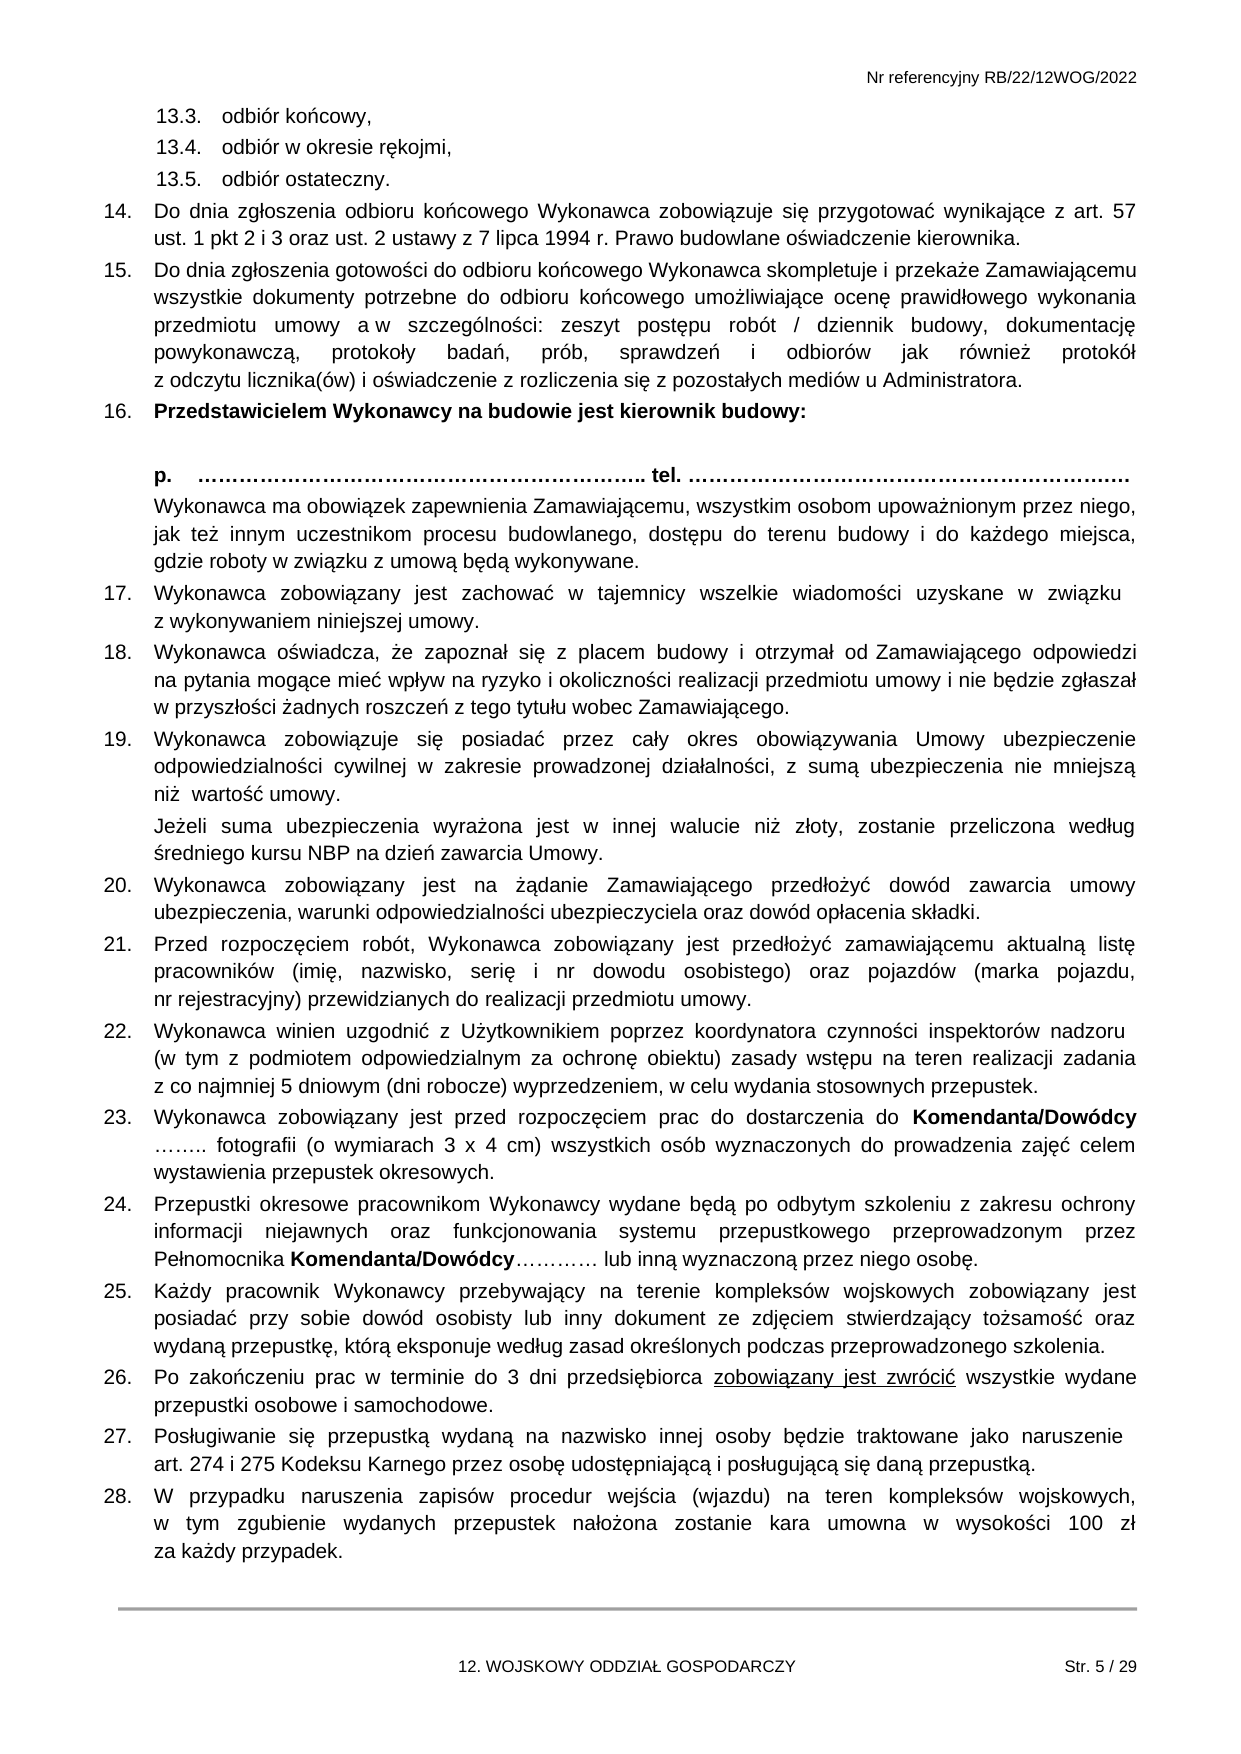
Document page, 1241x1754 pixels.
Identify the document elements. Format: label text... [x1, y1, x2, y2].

list Po zakończeniu prac w terminie do 3 dni przedsiębiorca zobowiązany jest zwrócić wszystkie wydane przepustki osobowe i samochodowe. [103, 1365, 1137, 1417]
list Wykonawca zobowiązuje się posiadać przez cały okres obowiązywania Umowy ubezpieczenie odpowiedzialności cywilnej w zakresie prowadzonej działalności, z sumą ubezpieczenia nie mniejszą niż wartość umowy. [103, 727, 1137, 806]
list Wykonawca zobowiązany jest zachować w tajemnicy wszelkie wiadomości uzyskane w związku z wykonywaniem niniejszej umowy. [103, 581, 1137, 632]
list Każdy pracownik Wykonawcy przebywający na terenie kompleksów wojskowych zobowiązany jest posiadać przy sobie dowód osobisty lub inny dokument ze zdjęciem stwierdzający tożsamość oraz wydaną przepustkę, którą eksponuje według zasad określonych podczas przeprowadzonego szkolenia. [103, 1278, 1137, 1357]
list Wykonawca zobowiązany jest na żądanie Zamawiającego przedłożyć dowód zawarcia umowy ubezpieczenia, warunki odpowiedzialności ubezpieczyciela oraz dowód opłacenia składki. [103, 873, 1137, 924]
text Jeżeli suma ubezpieczenia wyrażona jest w innej walucie niż złoty, zostanie przeliczona według średniego kursu NBP na dzień zawarcia Umowy. [153, 813, 1137, 865]
list Posługiwanie się przepustką wydaną na nazwisko innej osoby będzie traktowane jako naruszenie art. 274 i 275 Kodeksu Karnego przez osobę udostępniającą i posługującą się daną przepustką. [103, 1424, 1137, 1476]
text Wykonawca ma obowiązek zapewnienia Zamawiającemu, wszystkim osobom upoważnionym przez niego, jak też innym uczestnikom procesu budowlanego, dostępu do terenu budowy i do każdego miejsca, gdzie roboty w związku z umową będą wykonywane. [153, 494, 1137, 573]
list Przed rozpoczęciem robót, Wykonawca zobowiązany jest przedłożyć zamawiającemu aktualną listę pracowników (imię, nazwisko, serię i nr dowodu osobistego) oraz pojazdów (marka pojazdu, nr rejestracyjny) przewidzianych do realizacji przedmiotu umowy. [103, 932, 1137, 1011]
list W przypadku naruszenia zapisów procedur wejścia (wjazdu) na teren kompleksów wojskowych, w tym zgubienie wydanych przepustek nałożona zostanie kara umowna w wysokości 100 zł za każdy przypadek. [103, 1483, 1137, 1562]
list ……………………………………………………….. tel. …………………………………………………….… [153, 463, 1137, 487]
list Przepustki okresowe pracownikom Wykonawcy wydane będą po odbytym szkoleniu z zakresu ochrony informacji niejawnych oraz funkcjonowania systemu przepustkowego przeprowadzonym przez Pełnomocnika Komendanta/Dowódcy………… lub inną wyznaczoną przez niego osobę. [103, 1192, 1137, 1271]
list Wykonawca winien uzgodnić z Użytkownikiem poprzez koordynatora czynności inspektorów nadzoru (w tym z podmiotem odpowiedzialnym za ochronę obiektu) zasady wstępu na teren realizacji zadania z co najmniej 5 dniowym (dni robocze) wyprzedzeniem, w celu wydania stosownych przepustek. [103, 1018, 1137, 1097]
list Do dnia zgłoszenia odbioru końcowego Wykonawca zobowiązuje się przygotować wynikające z art. 57 ust. 1 pkt 2 i 3 oraz ust. 2 ustawy z 7 lipca 1994 r. Prawo budowlane oświadczenie kierownika. [103, 198, 1137, 250]
list Wykonawca oświadcza, że zapoznał się z placem budowy i otrzymał od Zamawiającego odpowiedzi na pytania mogące mieć wpływ na ryzyko i okoliczności realizacji przedmiotu umowy i nie będzie zgłaszał w przyszłości żadnych roszczeń z tego tytułu wobec Zamawiającego. [103, 640, 1137, 719]
list Wykonawca zobowiązany jest przed rozpoczęciem prac do dostarczenia do Komendanta/Dowódcy …….. fotografii (o wymiarach 3 x 4 cm) wszystkich osób wyznaczonych do prowadzenia zajęć celem wystawienia przepustek okresowych. [103, 1105, 1137, 1184]
list odbiór ostateczny. [156, 167, 1137, 191]
list Do dnia zgłoszenia gotowości do odbioru końcowego Wykonawca skompletuje i przekaże Zamawiającemu wszystkie dokumenty potrzebne do odbioru końcowego umożliwiające ocenę prawidłowego wykonania przedmiotu umowy a w szczególności: zeszyt postępu robót / dziennik budowy, dokumentację powykonawczą, protokoły badań, prób, sprawdzeń i odbiorów jak również protokół z odczytu licznika(ów) i oświadczenie z rozliczenia się z pozostałych mediów u Administratora. [103, 258, 1137, 392]
list odbiór w okresie rękojmi, [156, 135, 1137, 159]
list odbiór końcowy, [156, 103, 1137, 127]
list Przedstawicielem Wykonawcy na budowie jest kierownik budowy: [103, 399, 1137, 423]
